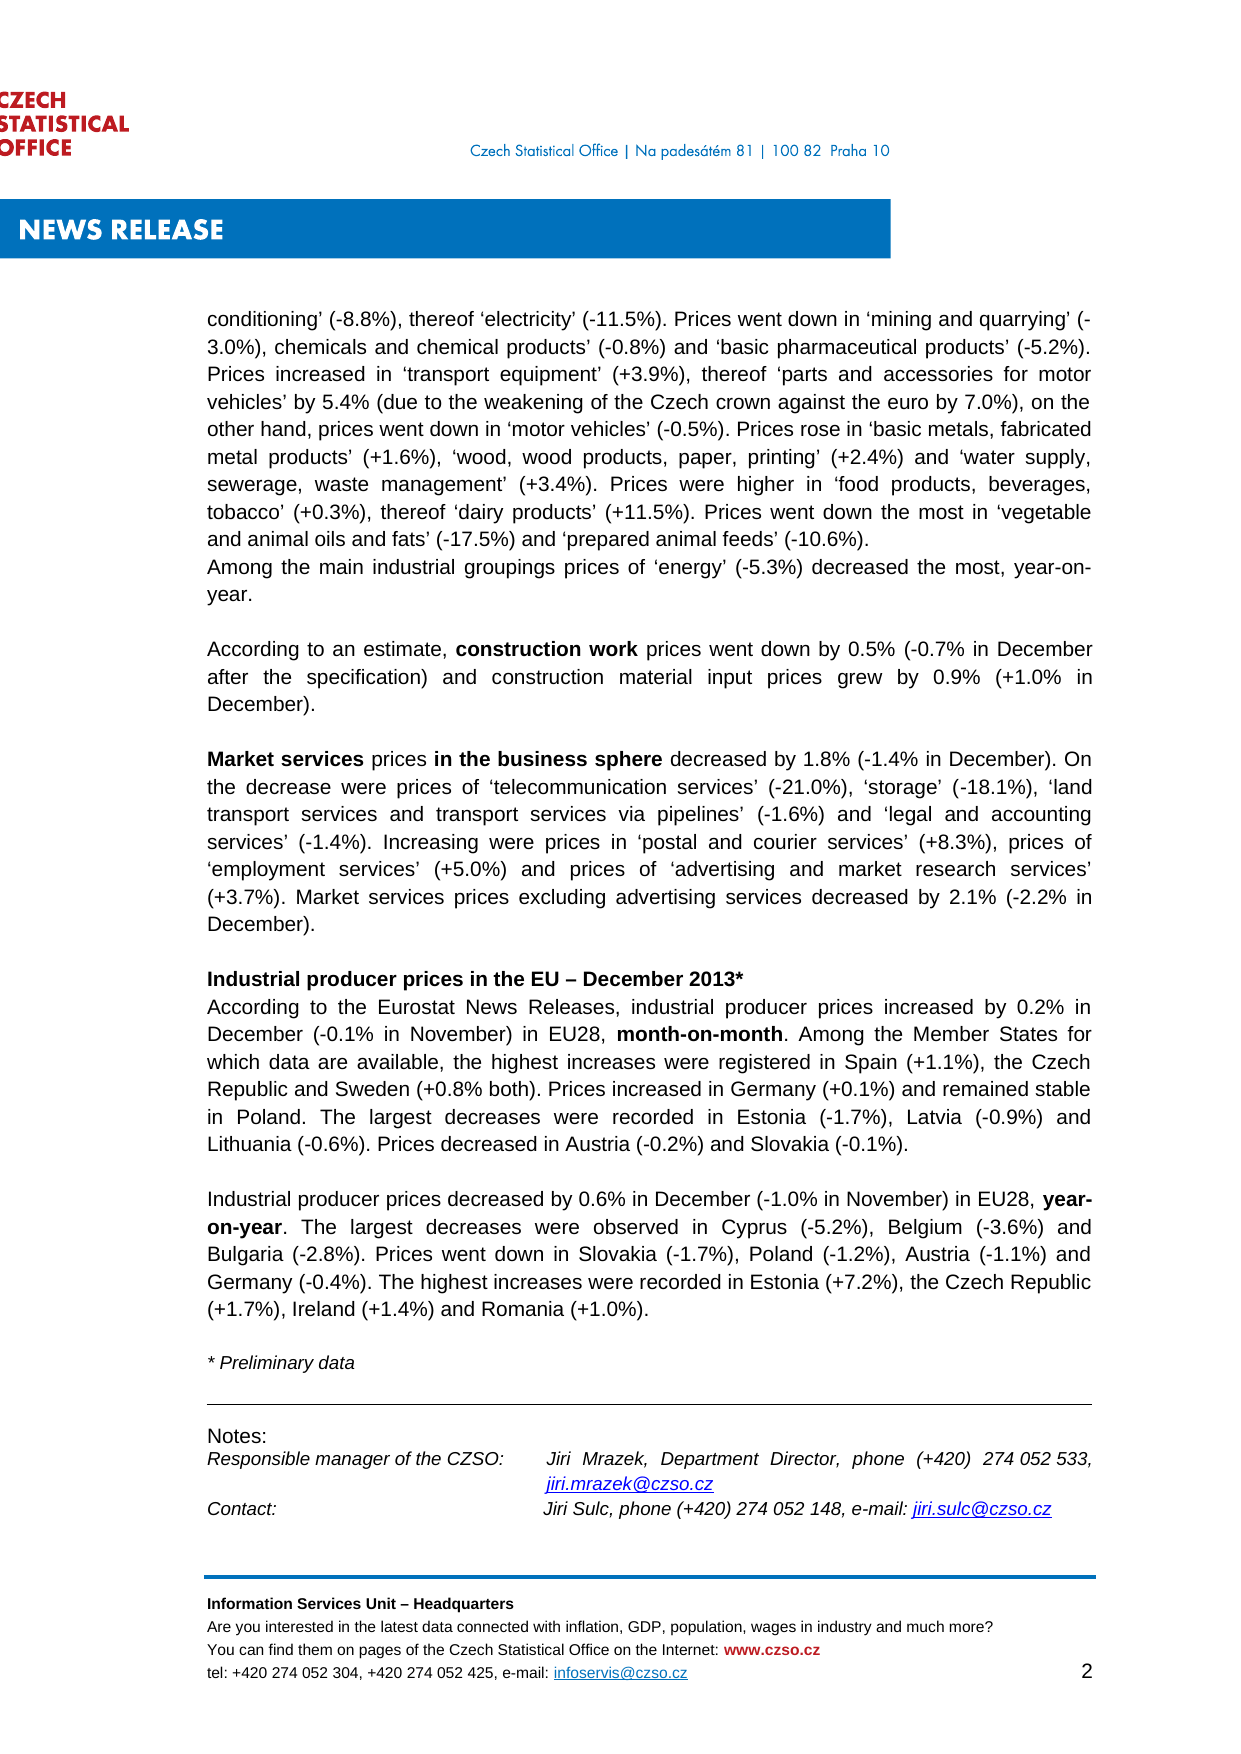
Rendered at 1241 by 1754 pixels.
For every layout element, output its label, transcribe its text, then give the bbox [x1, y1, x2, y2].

text Notes: [207, 1405, 1092, 1448]
text Industrial producer prices decreased by 0.6% in December (-1.0% in November) in EU28, year-on-year. The largest decreases were observed in Cyprus (-5.2%), Belgium (-3.6%) and Bulgaria (-2.8%). Prices went down in Slovakia (-1.7%), Poland (-1.2%), Austria (-1.1%) and Germany (-0.4%). The highest increases were recorded in Estonia (+7.2%), the Czech Republic (+1.7%), Ireland (+1.4%) and Romania (+1.0%). [207, 1187, 1092, 1321]
text Responsible manager of the CZSO: Jiri Mrazek, Department Director, phone (+420) 274 052 533, jiri.mrazek@czso.cz [207, 1448, 1092, 1494]
text Among the main industrial groupings prices of ‘energy’ (-5.3%) decreased the most, year-on-year. [207, 554, 1092, 606]
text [207, 307, 1092, 551]
text Market services prices in the business sphere decreased by 1.8% (-1.4% in December). On the decrease were prices of ‘telecommunication services’ (-21.0%), ‘storage’ (-18.1%), ‘land transport services and transport services via pipelines’ (-1.6%) and ‘legal and accounting services’ (-1.4%). Increasing were prices in ‘postal and courier services’ (+8.3%), prices of ‘employment services’ (+5.0%) and prices of ‘advertising and market research services’ (+3.7%). Market services prices excluding advertising services decreased by 2.1% (-2.2% in December). [207, 747, 1092, 936]
text According to the Eurostat News Releases, industrial producer prices increased by 0.2% in December (-0.1% in November) in EU28, month-on-month. Among the Member States for which data are available, the highest increases were registered in Spain (+1.1%), the Czech Republic and Sweden (+0.8% both). Prices increased in Germany (+0.1%) and remained stable in Poland. The largest decreases were recorded in Estonia (-1.7%), Latvia (-0.9%) and Lithuania (-0.6%). Prices decreased in Austria (-0.2%) and Slovakia (-0.1%). [207, 994, 1092, 1156]
subtitle Industrial producer prices in the EU – December 2013* [207, 967, 1092, 991]
text * Preliminary data [207, 1352, 1092, 1374]
text Contact: Jiri Sulc, phone (+420) 274 052 148, e-mail: jiri.sulc@czso.cz [207, 1498, 1092, 1519]
text According to an estimate, construction work prices went down by 0.5% (-0.7% in December after the specification) and construction material input prices grew by 0.9% (+1.0% in December). [207, 637, 1092, 716]
